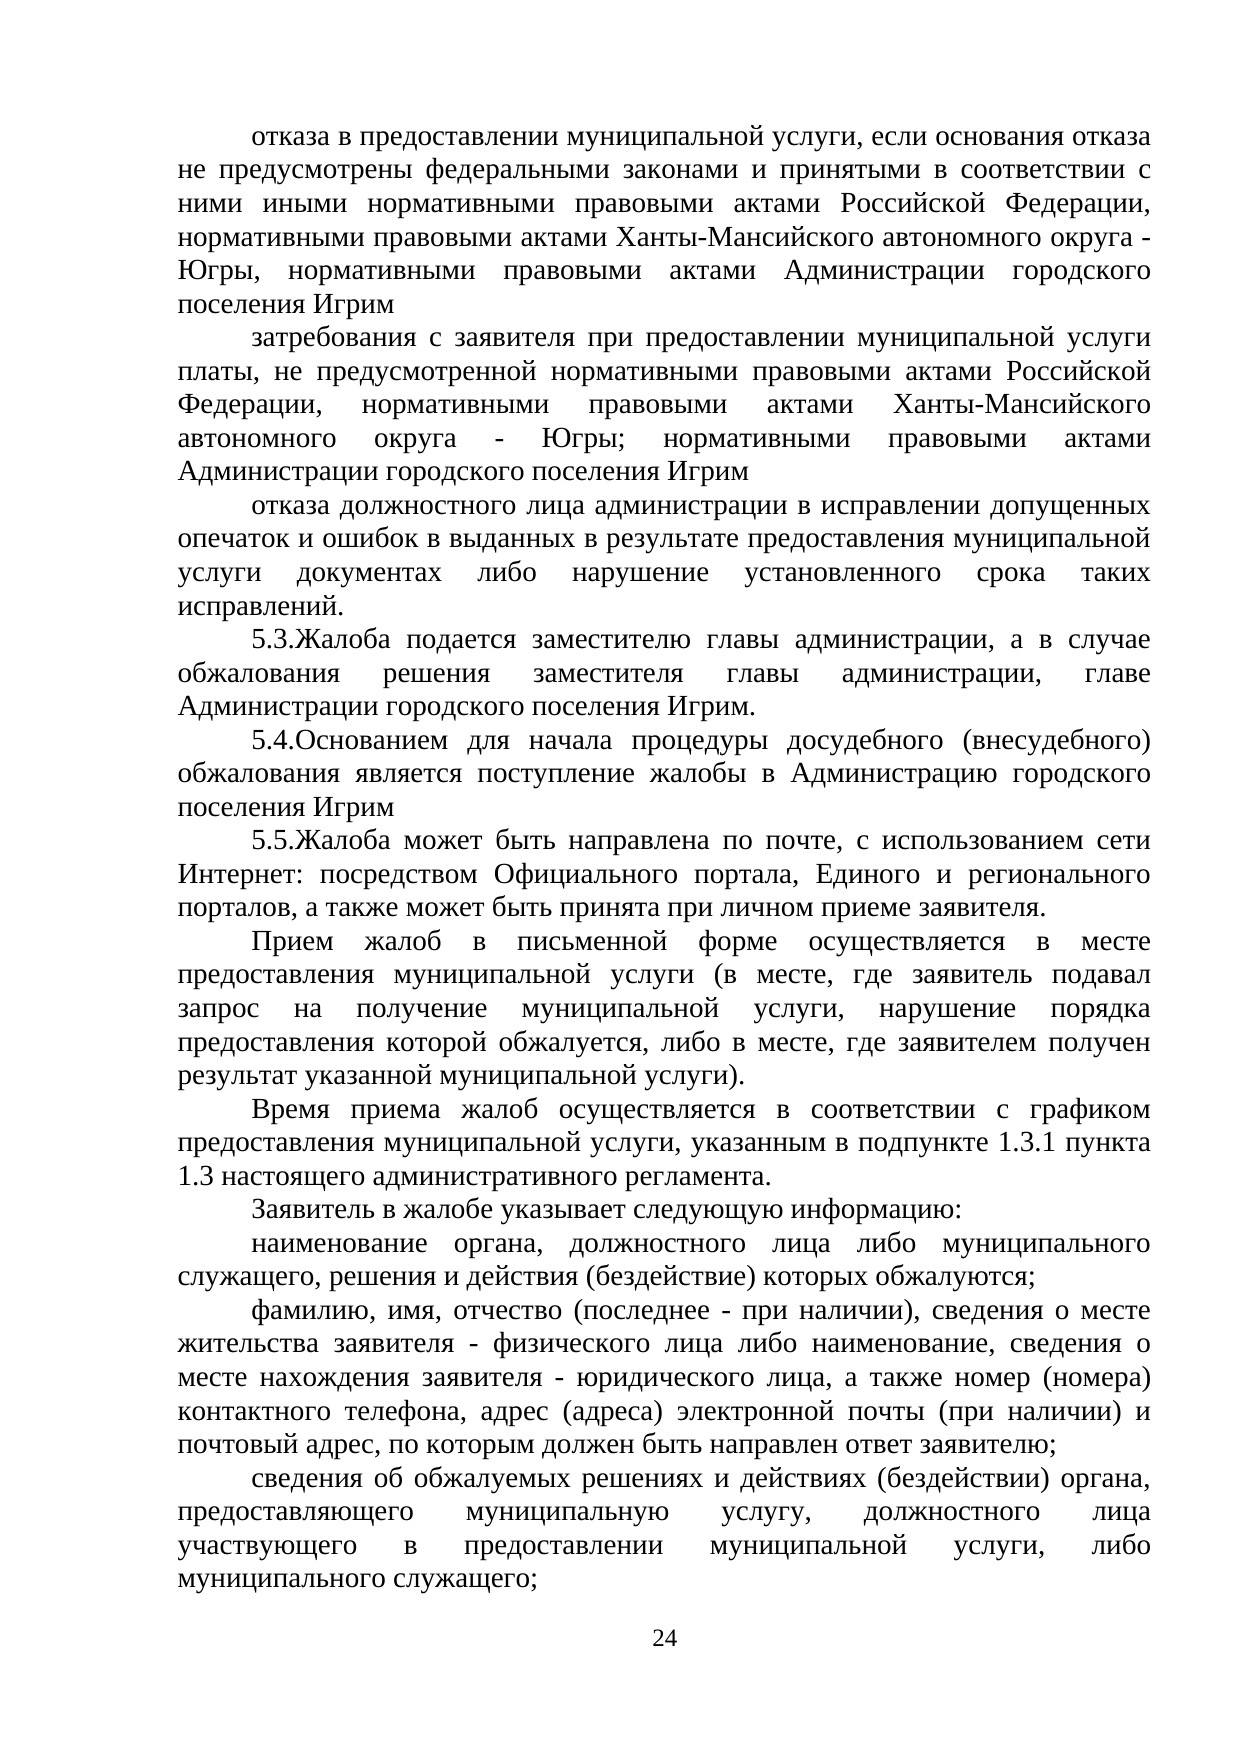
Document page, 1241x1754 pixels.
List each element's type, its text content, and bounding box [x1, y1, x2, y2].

text Заявитель в жалобе указывает следующую информацию: [177, 1191, 1152, 1225]
text 5.5.Жалоба может быть направлена по почте, с использованием сети Интернет: посредством Официального портала, Единого и регионального порталов, а также может быть принята при личном приеме заявителя. [177, 822, 1152, 923]
text сведения об обжалуемых решениях и действиях (бездействии) органа, предоставляющего муниципальную услугу, должностного лица участвующего в предоставлении муниципальной услуги, либо муниципального служащего; [177, 1460, 1152, 1594]
text Прием жалоб в письменной форме осуществляется в месте предоставления муниципальной услуги (в месте, где заявитель подавал запрос на получение муниципальной услуги, нарушение порядка предоставления которой обжалуется, либо в месте, где заявителем получен результат указанной муниципальной услуги). [177, 923, 1152, 1091]
text фамилию, имя, отчество (последнее - при наличии), сведения о месте жительства заявителя - физического лица либо наименование, сведения о месте нахождения заявителя - юридического лица, а также номер (номера) контактного телефона, адрес (адреса) электронной почты (при наличии) и почтовый адрес, по которым должен быть направлен ответ заявителю; [177, 1292, 1152, 1460]
text 5.3.Жалоба подается заместителю главы администрации, а в случае обжалования решения заместителя главы администрации, главе Администрации городского поселения Игрим. [177, 621, 1152, 722]
text наименование органа, должностного лица либо муниципального служащего, решения и действия (бездействие) которых обжалуются; [177, 1225, 1152, 1292]
text Время приема жалоб осуществляется в соответствии с графиком предоставления муниципальной услуги, указанным в подпункте 1.3.1 пункта 1.3 настоящего административного регламента. [177, 1091, 1152, 1191]
text отказа должностного лица администрации в исправлении допущенных опечаток и ошибок в выданных в результате предоставления муниципальной услуги документах либо нарушение установленного срока таких исправлений. [177, 487, 1152, 621]
text затребования с заявителя при предоставлении муниципальной услуги платы, не предусмотренной нормативными правовыми актами Российской Федерации, нормативными правовыми актами Ханты-Мансийского автономного округа - Югры; нормативными правовыми актами Администрации городского поселения Игрим [177, 319, 1152, 487]
text отказа в предоставлении муниципальной услуги, если основания отказа не предусмотрены федеральными законами и принятыми в соответствии с ними иными нормативными правовыми актами Российской Федерации, нормативными правовыми актами Ханты-Мансийского автономного округа - Югры, нормативными правовыми актами Администрации городского поселения Игрим [177, 118, 1152, 319]
text 5.4.Основанием для начала процедуры досудебного (внесудебного) обжалования является поступление жалобы в Администрацию городского поселения Игрим [177, 722, 1152, 822]
